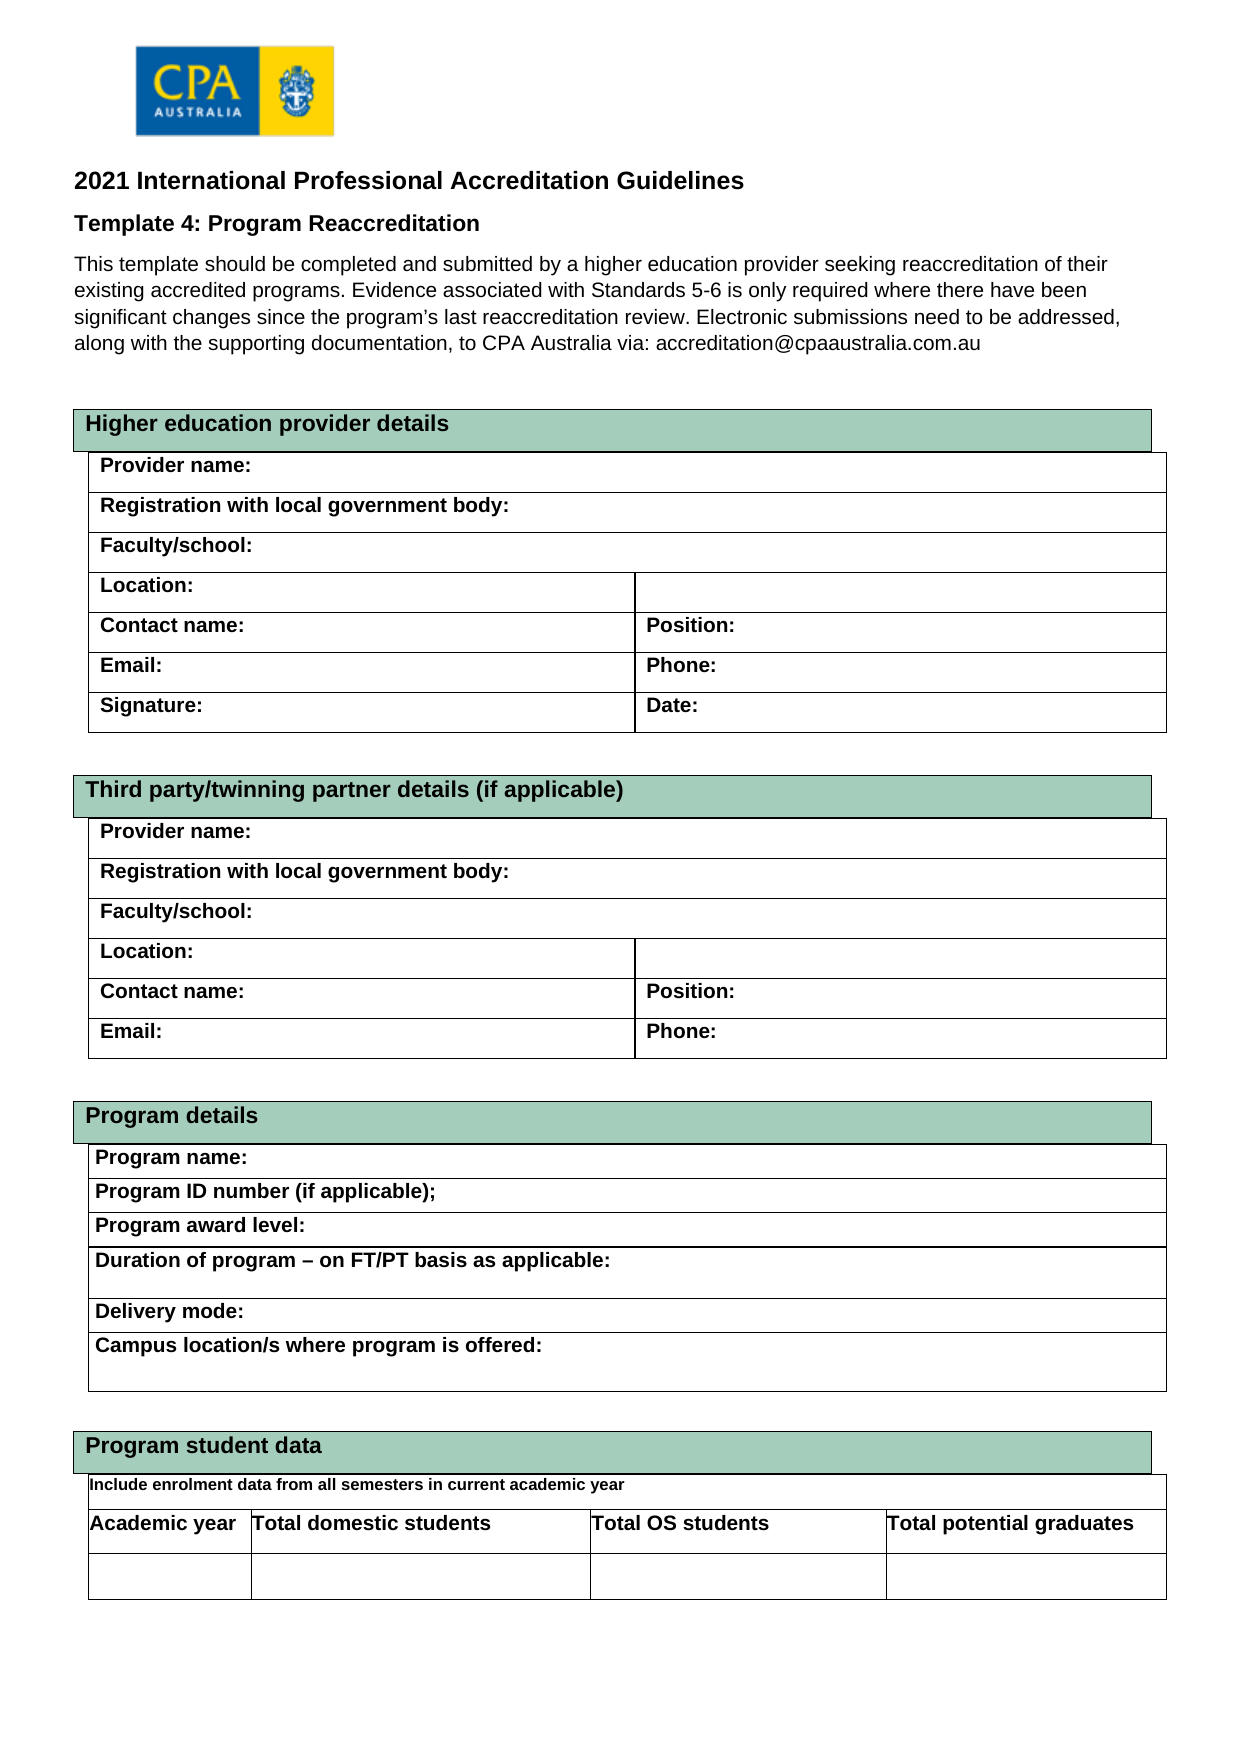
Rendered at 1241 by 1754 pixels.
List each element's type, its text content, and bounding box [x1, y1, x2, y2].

table_cell Program ID number (if applicable); [89, 1179, 1166, 1212]
table_cell Registration with local government body: [89, 859, 1166, 898]
table_cell Contact name: [89, 979, 634, 1018]
table_cell Phone: [636, 1019, 1166, 1058]
table_cell Total potential graduates [887, 1510, 1166, 1553]
table_cell Academic year [89, 1510, 251, 1553]
table_cell Location: [89, 573, 634, 612]
table_cell Position: [636, 979, 1166, 1018]
table_header Program details [74, 1102, 1151, 1143]
table_cell Position: [636, 613, 1166, 652]
table_cell Faculty/school: [89, 899, 1166, 938]
table_cell Date: [636, 693, 1166, 732]
table_header Program name: [89, 1145, 1166, 1178]
table_cell Email: [89, 1019, 634, 1058]
table_cell Phone: [636, 653, 1166, 692]
picture [135, 44, 337, 137]
text 2021 International Professional Accreditation Guidelines [74, 166, 1137, 195]
table_header Third party/twinning partner details (if applicable) [74, 776, 1151, 817]
table_cell Program award level: [89, 1213, 1166, 1246]
text Template 4: Program Reaccreditation [74, 210, 1137, 237]
table_cell Campus location/s where program is offered: [89, 1333, 1166, 1391]
table_cell [636, 573, 1166, 612]
table_cell Location: [89, 939, 634, 978]
table_header Program student data [74, 1432, 1151, 1473]
table_cell Email: [89, 653, 634, 692]
table_cell [591, 1554, 886, 1599]
table_cell Delivery mode: [89, 1299, 1166, 1332]
table_cell Total domestic students [252, 1510, 590, 1553]
table_cell Signature: [89, 693, 634, 732]
table_cell Contact name: [89, 613, 634, 652]
table_cell [636, 939, 1166, 978]
table_header Higher education provider details [74, 410, 1151, 451]
table_header Include enrolment data from all semesters in current academic year [89, 1475, 1166, 1509]
table_cell [252, 1554, 590, 1599]
table_cell Registration with local government body: [89, 493, 1166, 532]
table_cell [887, 1554, 1166, 1599]
table_cell Duration of program – on FT/PT basis as applicable: [89, 1248, 1166, 1298]
table_header Provider name: [89, 819, 1166, 858]
table_header Provider name: [89, 453, 1166, 492]
text This template should be completed and submitted by a higher education provider seeking reaccreditation of their existing accredited programs. Evidence associated with Standards 5-6 is only required where there have been significant changes since the program’s last reaccreditation review. Electronic submissions need to be addressed, along with the supporting documentation, to CPA Australia via: accreditation@cpaaustralia.com.au [74, 252, 1137, 355]
table_cell Total OS students [591, 1510, 886, 1553]
table_cell Faculty/school: [89, 533, 1166, 572]
table_cell [89, 1554, 251, 1599]
